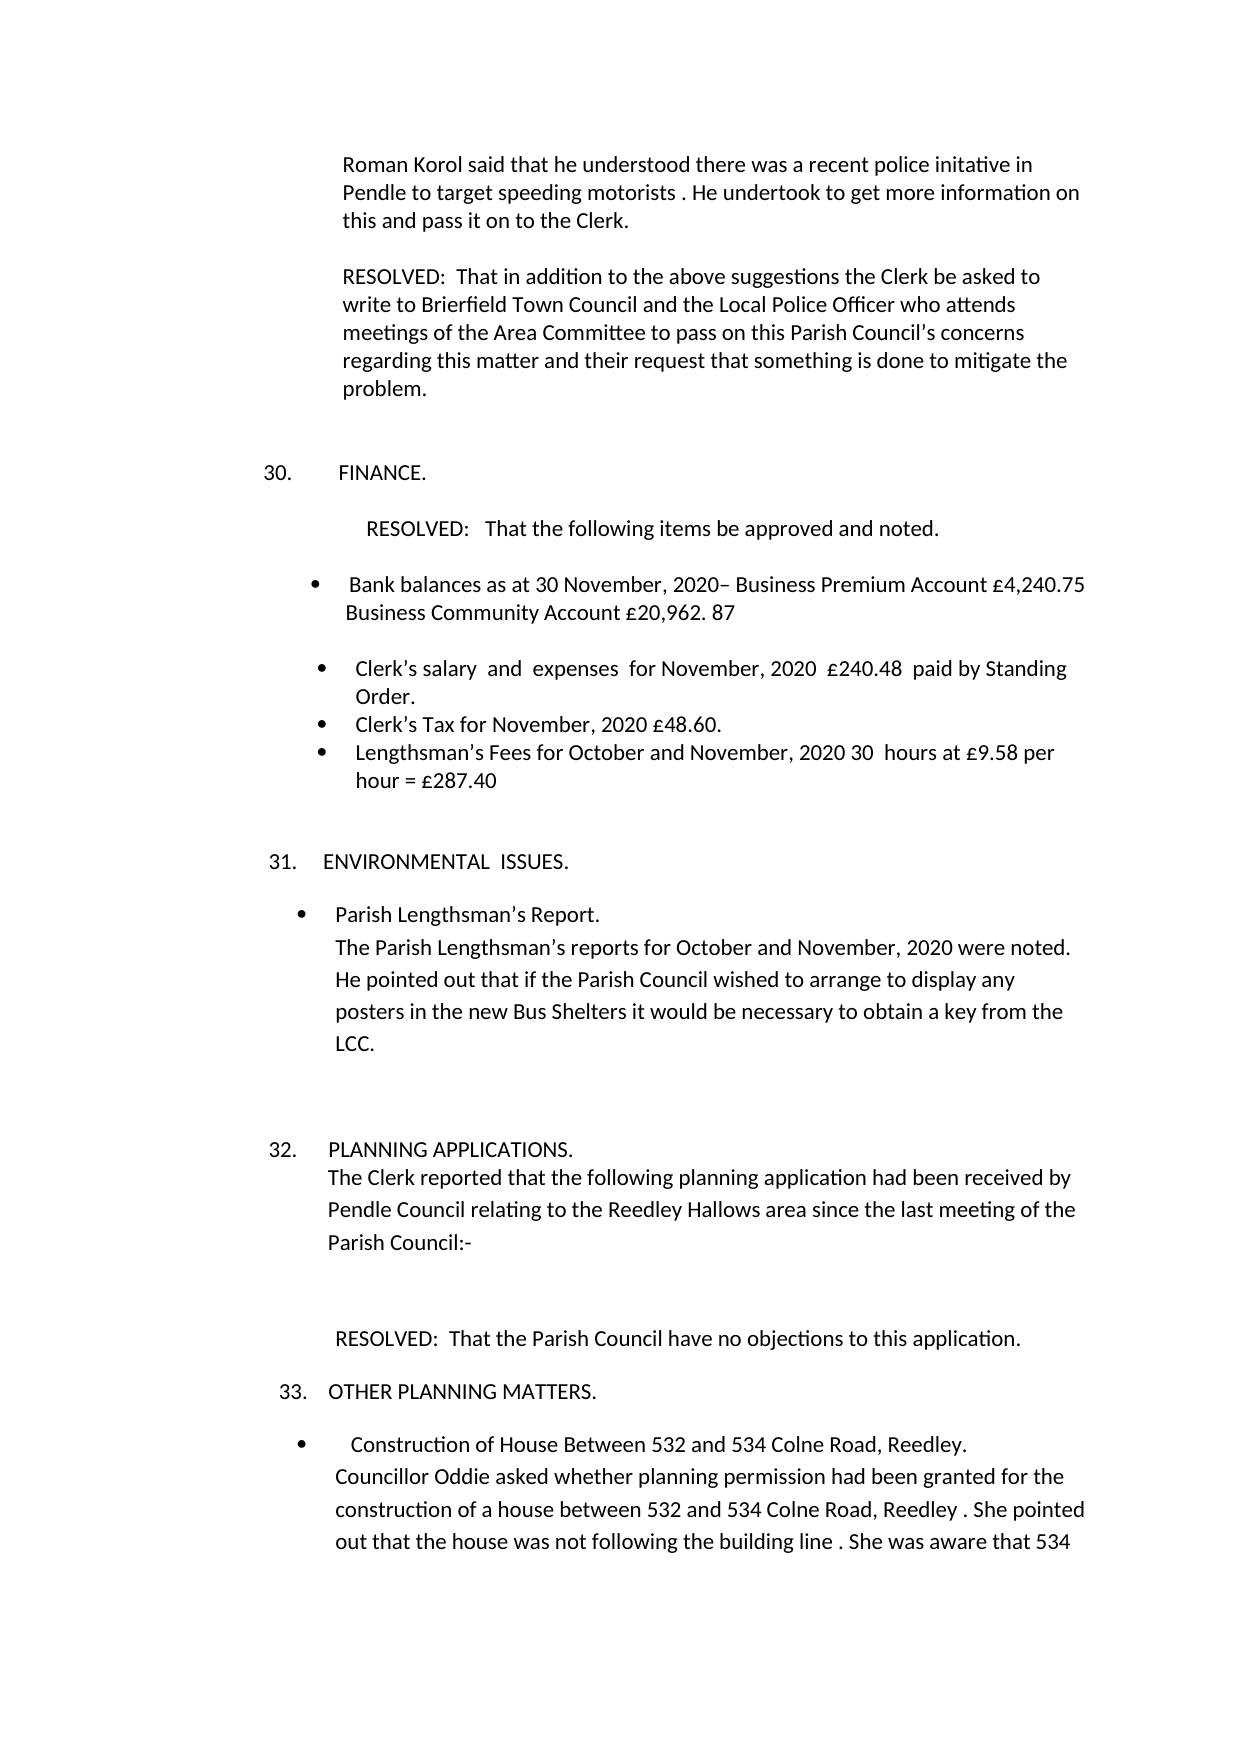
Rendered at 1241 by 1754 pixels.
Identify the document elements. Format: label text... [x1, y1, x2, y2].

text RESOLVED: That in addition to the above suggestions the Clerk be asked to write to Brierfield Town Council and the Local Police Officer who attends meetings of the Area Committee to pass on this Parish Council’s concerns regarding this matter and their request that something is done to mitigate the problem. [342, 262, 1090, 402]
list Lengthsman’s Fees for October and November, 2020 30 hours at £9.58 per hour = £287.40 [318, 738, 1090, 794]
list Pendle Council relating to the Reedley Hallows area since the last meeting of the [297, 1196, 1090, 1223]
list The Parish Lengthsman’s reports for October and November, 2020 were noted. He pointed out that if the Parish Council wished to arrange to display any posters in the new Bus Shelters it would be necessary to obtain a key from the LCC. [335, 933, 1090, 1057]
text 30. FINANCE. [150, 458, 1090, 486]
list The Clerk reported that the following planning application had been received by [297, 1163, 1090, 1191]
list Bank balances as at 30 November, 2020– Business Premium Account £4,240.75 [311, 570, 1090, 598]
list Construction of House Between 532 and 534 Colne Road, Reedley. [298, 1430, 1090, 1458]
list Parish Lengthsman’s Report. [298, 901, 1090, 928]
list RESOLVED: That the Parish Council have no objections to this application. [335, 1324, 1090, 1352]
list Parish Council:- [297, 1228, 1090, 1256]
list Clerk’s Tax for November, 2020 £48.60. [318, 710, 1090, 738]
text 32. PLANNING APPLICATIONS. [150, 1135, 1090, 1163]
list Clerk’s salary and expenses for November, 2020 £240.48 paid by Standing Order. [318, 654, 1090, 710]
text RESOLVED: That the following items be approved and noted. [150, 514, 1090, 542]
text Business Community Account £20,962. 87 [150, 598, 1090, 626]
text 31. ENVIRONMENTAL ISSUES. [150, 847, 1090, 876]
text Roman Korol said that he understood there was a recent police initative in Pendle to target speeding motorists . He undertook to get more information on this and pass it on to the Clerk. [342, 150, 1090, 234]
text 33. OTHER PLANNING MATTERS. [150, 1377, 1090, 1405]
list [335, 1462, 1090, 1555]
